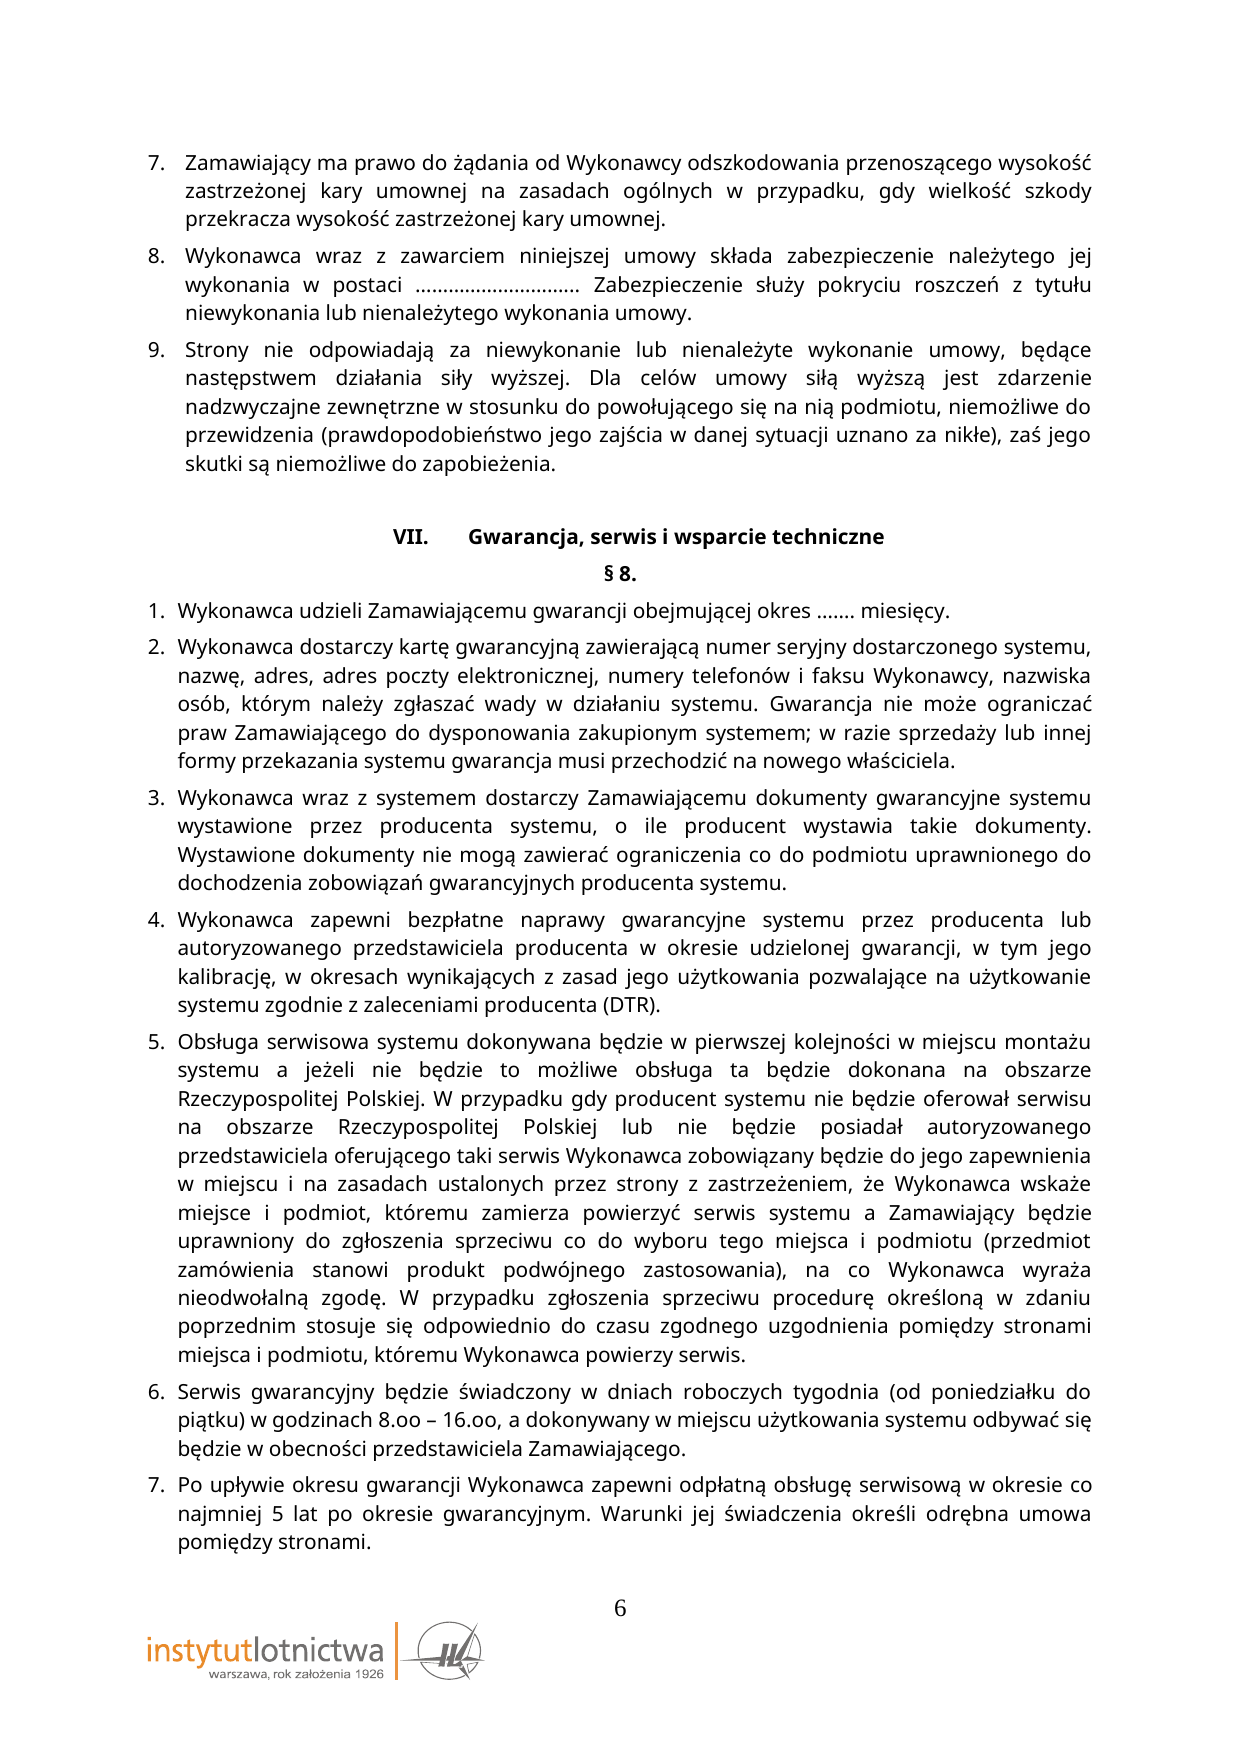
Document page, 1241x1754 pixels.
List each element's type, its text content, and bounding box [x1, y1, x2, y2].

list Wykonawca udzieli Zamawiającemu gwarancji obejmującej okres ……. miesięcy. [148, 596, 1093, 624]
list Wykonawca zapewni bezpłatne naprawy gwarancyjne systemu przez producenta lub autoryzowanego przedstawiciela producenta w okresie udzielonej gwarancji, w tym jego kalibrację, w okresach wynikających z zasad jego użytkowania pozwalające na użytkowanie systemu zgodnie z zaleceniami producenta (DTR). [148, 905, 1093, 1019]
list Zamawiający ma prawo do żądania od Wykonawcy odszkodowania przenoszącego wysokość zastrzeżonej kary umownej na zasadach ogólnych w przypadku, gdy wielkość szkody przekracza wysokość zastrzeżonej kary umownej. [148, 148, 1093, 233]
text § 8. [148, 559, 1093, 587]
list Wykonawca wraz z zawarciem niniejszej umowy składa zabezpieczenie należytego jej wykonania w postaci ………………………... Zabezpieczenie służy pokryciu roszczeń z tytułu niewykonania lub nienależytego wykonania umowy. [148, 241, 1093, 327]
list Strony nie odpowiadają za niewykonanie lub nienależyte wykonanie umowy, będące następstwem działania siły wyższej. Dla celów umowy siłą wyższą jest zdarzenie nadzwyczajne zewnętrzne w stosunku do powołującego się na nią podmiotu, niemożliwe do przewidzenia (prawdopodobieństwo jego zajścia w danej sytuacji uznano za nikłe), zaś jego skutki są niemożliwe do zapobieżenia. [148, 335, 1093, 477]
list Serwis gwarancyjny będzie świadczony w dniach roboczych tygodnia (od poniedziałku do piątku) w godzinach 8.oo – 16.oo, a dokonywany w miejscu użytkowania systemu odbywać się będzie w obecności przedstawiciela Zamawiającego. [148, 1377, 1093, 1462]
list Wykonawca dostarczy kartę gwarancyjną zawierającą numer seryjny dostarczonego systemu, nazwę, adres, adres poczty elektronicznej, numery telefonów i faksu Wykonawcy, nazwiska osób, którym należy zgłaszać wady w działaniu systemu. Gwarancja nie może ograniczać praw Zamawiającego do dysponowania zakupionym systemem; w razie sprzedaży lub innej formy przekazania systemu gwarancja musi przechodzić na nowego właściciela. [148, 632, 1093, 775]
list Obsługa serwisowa systemu dokonywana będzie w pierwszej kolejności w miejscu montażu systemu a jeżeli nie będzie to możliwe obsługa ta będzie dokonana na obszarze Rzeczypospolitej Polskiej. W przypadku gdy producent systemu nie będzie oferował serwisu na obszarze Rzeczypospolitej Polskiej lub nie będzie posiadał autoryzowanego przedstawiciela oferującego taki serwis Wykonawca zobowiązany będzie do jego zapewnienia w miejscu i na zasadach ustalonych przez strony z zastrzeżeniem, że Wykonawca wskaże miejsce i podmiot, któremu zamierza powierzyć serwis systemu a Zamawiający będzie uprawniony do zgłoszenia sprzeciwu co do wyboru tego miejsca i podmiotu (przedmiot zamówienia stanowi produkt podwójnego zastosowania), na co Wykonawca wyraża nieodwołalną zgodę. W przypadku zgłoszenia sprzeciwu procedurę określoną w zdaniu poprzednim stosuje się odpowiednio do czasu zgodnego uzgodnienia pomiędzy stronami miejsca i podmiotu, któremu Wykonawca powierzy serwis. [148, 1027, 1093, 1368]
list Po upływie okresu gwarancji Wykonawca zapewni odpłatną obsługę serwisową w okresie co najmniej 5 lat po okresie gwarancyjnym. Warunki jej świadczenia określi odrębna umowa pomiędzy stronami. [148, 1470, 1093, 1556]
list Gwarancja, serwis i wsparcie techniczne [185, 522, 1093, 551]
list Wykonawca wraz z systemem dostarczy Zamawiającemu dokumenty gwarancyjne systemu wystawione przez producenta systemu, o ile producent wystawia takie dokumenty. Wystawione dokumenty nie mogą zawierać ograniczenia co do podmiotu uprawnionego do dochodzenia zobowiązań gwarancyjnych producenta systemu. [148, 783, 1093, 897]
